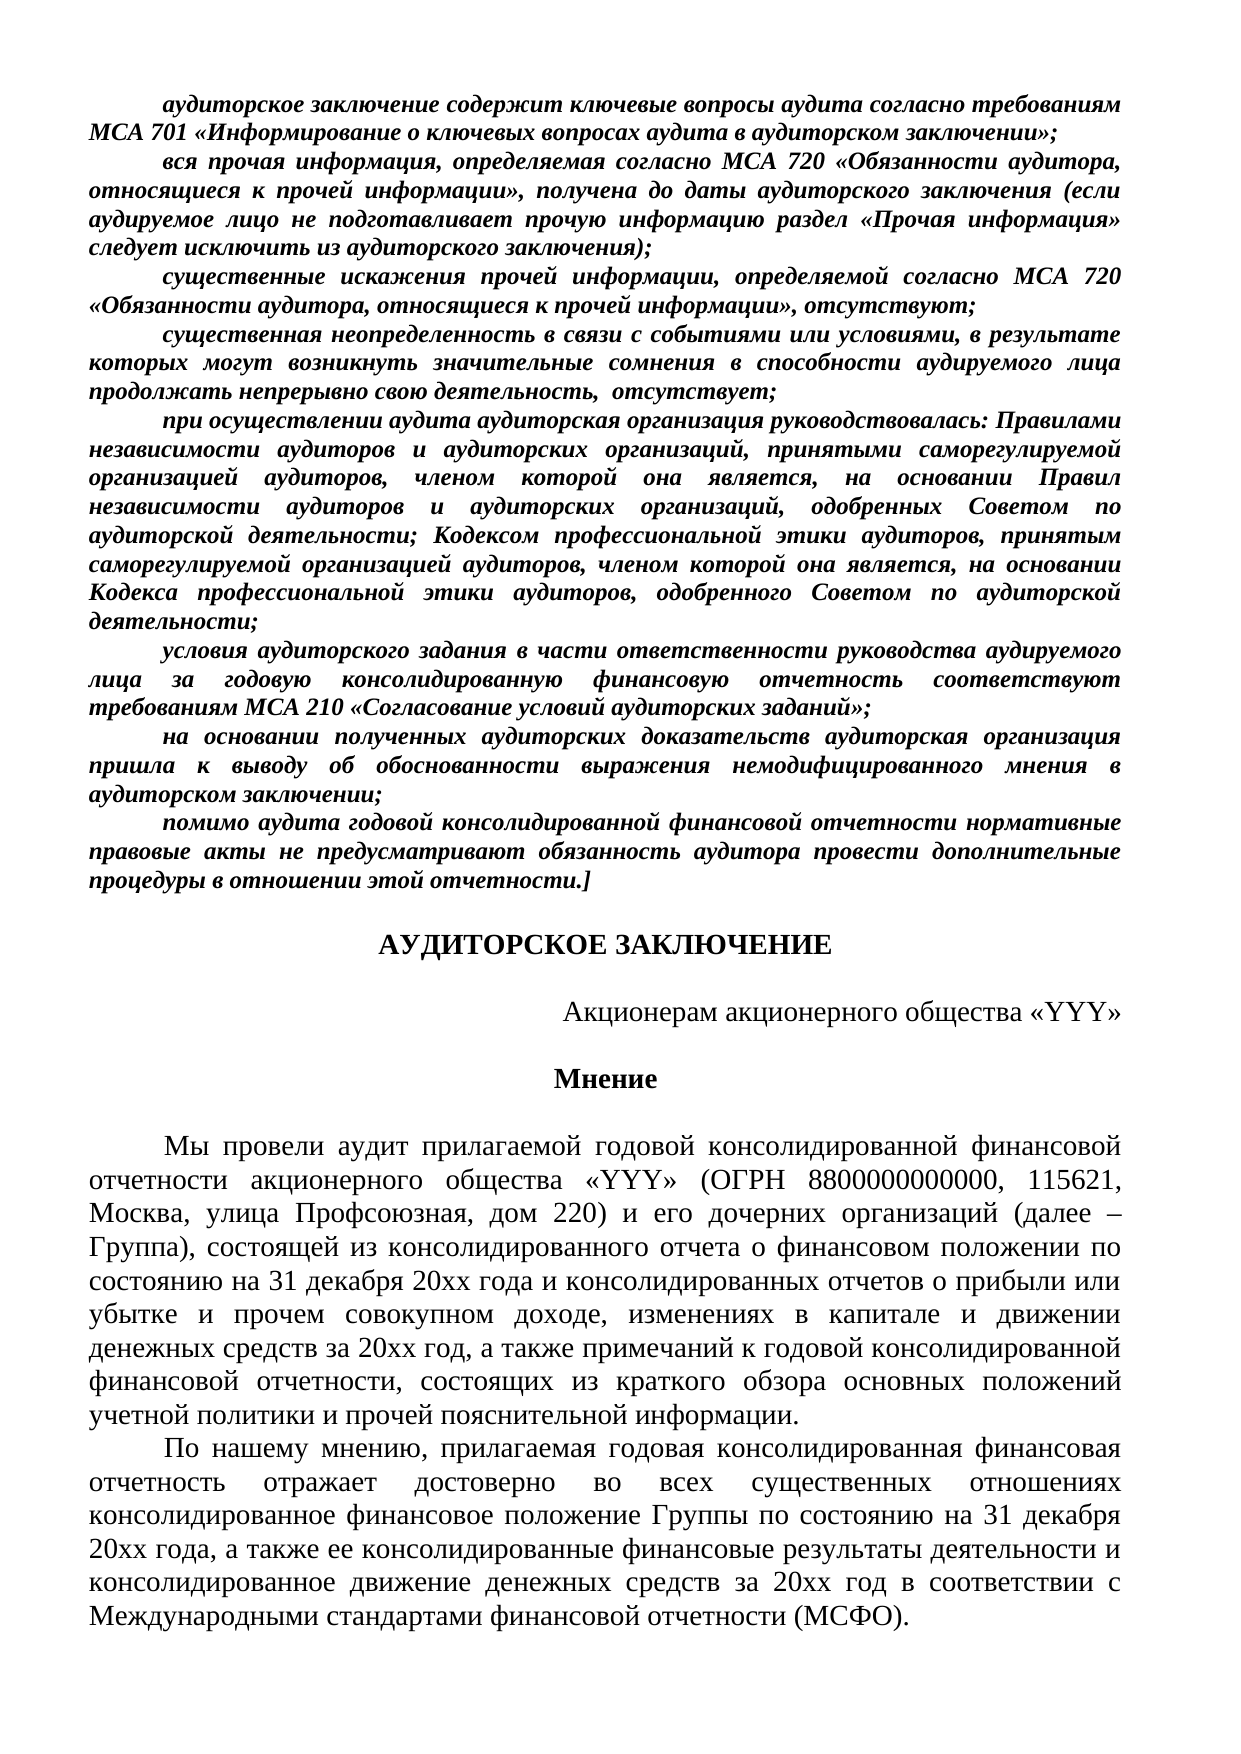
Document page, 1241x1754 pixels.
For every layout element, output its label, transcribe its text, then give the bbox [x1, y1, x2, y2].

text при осуществлении аудита аудиторская организация руководствовалась: Правилами независимости аудиторов и аудиторских организаций, принятыми саморегулируемой организацией аудиторов, членом которой она является, на основании Правил независимости аудиторов и аудиторских организаций, одобренных Советом по аудиторской деятельности; Кодексом профессиональной этики аудиторов, принятым саморегулируемой организацией аудиторов, членом которой она является, на основании Кодекса профессиональной этики аудиторов, одобренного Советом по аудиторской деятельности; [89, 405, 1122, 635]
text существенные искажения прочей информации, определяемой согласно МСА 720 «Обязанности аудитора, относящиеся к прочей информации», отсутствуют; [89, 261, 1122, 319]
text Акционерам акционерного общества «YYY» [89, 994, 1122, 1028]
text помимо аудита годовой консолидированной финансовой отчетности нормативные правовые акты не предусматривают обязанность аудитора провести дополнительные процедуры в отношении этой отчетности.] [89, 807, 1122, 894]
text условия аудиторского задания в части ответственности руководства аудируемого лица за годовую консолидированную финансовую отчетность соответствуют требованиям МСА 210 «Согласование условий аудиторских заданий»; [89, 635, 1122, 721]
text существенная неопределенность в связи с событиями или условиями, в результате которых могут возникнуть значительные сомнения в способности аудируемого лица продолжать непрерывно свою деятельность, отсутствует; [89, 319, 1122, 405]
text По нашему мнению, прилагаемая годовая консолидированная финансовая отчетность отражает достоверно во всех существенных отношениях консолидированное финансовое положение Группы по состоянию на 31 декабря 20хх года, а также ее консолидированные финансовые результаты деятельности и консолидированное движение денежных средств за 20хх год в соответствии с Международными стандартами финансовой отчетности (МСФО). [89, 1430, 1122, 1632]
text Мнение [89, 1061, 1122, 1095]
text Мы провели аудит прилагаемой годовой консолидированной финансовой отчетности акционерного общества «YYY» (ОГРН 8800000000000, 115621, Москва, улица Профсоюзная, дом 220) и его дочерних организаций (далее – Группа), состоящей из консолидированного отчета о финансовом положении по состоянию на 31 декабря 20хх года и консолидированных отчетов о прибыли или убытке и прочем совокупном доходе, изменениях в капитале и движении денежных средств за 20хх год, а также примечаний к годовой консолидированной финансовой отчетности, состоящих из краткого обзора основных положений учетной политики и прочей пояснительной информации. [89, 1128, 1122, 1430]
text на основании полученных аудиторских доказательств аудиторская организация пришла к выводу об обоснованности выражения немодифицированного мнения в аудиторском заключении; [89, 721, 1122, 807]
text АУДИТОРСКОЕ ЗАКЛЮЧЕНИЕ [89, 927, 1122, 961]
text аудиторское заключение содержит ключевые вопросы аудита согласно требованиям МСА 701 «Информирование о ключевых вопросах аудита в аудиторском заключении»; [89, 89, 1122, 146]
text вся прочая информация, определяемая согласно МСА 720 «Обязанности аудитора, относящиеся к прочей информации», получена до даты аудиторского заключения (если аудируемое лицо не подготавливает прочую информацию раздел «Прочая информация» следует исключить из аудиторского заключения); [89, 146, 1122, 261]
